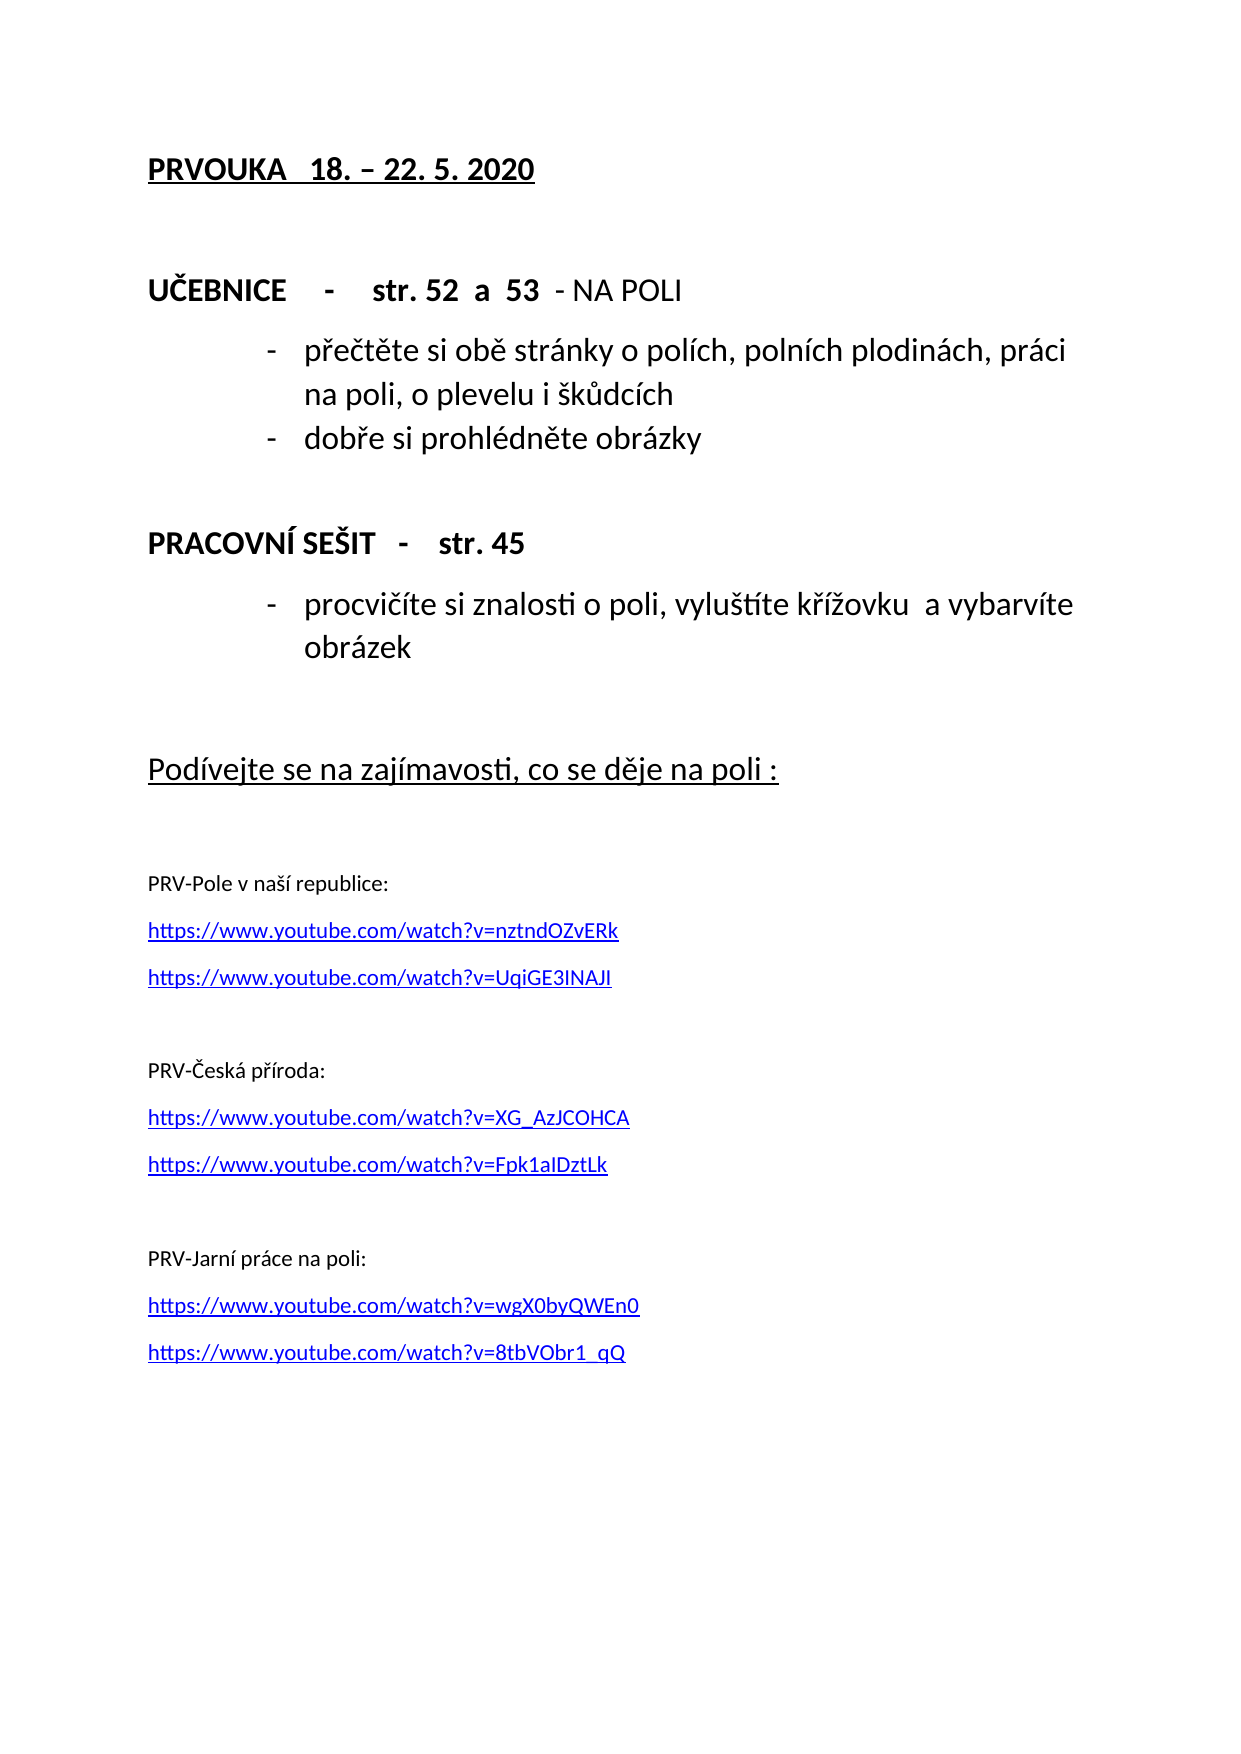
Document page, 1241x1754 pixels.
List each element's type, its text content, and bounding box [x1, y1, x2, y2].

text PRV-Česká příroda: [148, 1057, 1093, 1084]
list procvičíte si znalosti o poli, vyluštíte křížovku a vybarvíte obrázek [266, 583, 1093, 667]
text PRV-Pole v naší republice: [148, 869, 1093, 897]
text https://www.youtube.com/watch?v=XG_AzJCOHCA [148, 1103, 1093, 1131]
text https://www.youtube.com/watch?v=Fpk1aIDztLk [148, 1150, 1093, 1178]
list přečtěte si obě stránky o polích, polních plodinách, práci na poli, o plevelu i škůdcích [266, 329, 1093, 414]
text https://www.youtube.com/watch?v=8tbVObr1_qQ [148, 1338, 1093, 1366]
text Podívejte se na zajímavosti, co se děje na poli : [148, 748, 1093, 788]
text PRVOUKA 18. – 22. 5. 2020 [148, 148, 1093, 188]
text https://www.youtube.com/watch?v=wgX0byQWEn0 [148, 1291, 1093, 1319]
text PRACOVNÍ SEŠIT - str. 45 [148, 522, 1093, 563]
text PRV-Jarní práce na poli: [148, 1244, 1093, 1272]
text https://www.youtube.com/watch?v=nztndOZvERk [148, 916, 1093, 944]
list dobře si prohlédněte obrázky [266, 417, 1093, 458]
text https://www.youtube.com/watch?v=UqiGE3INAJI [148, 963, 1093, 991]
text UČEBNICE - str. 52 a 53 - NA POLI [148, 269, 1093, 309]
